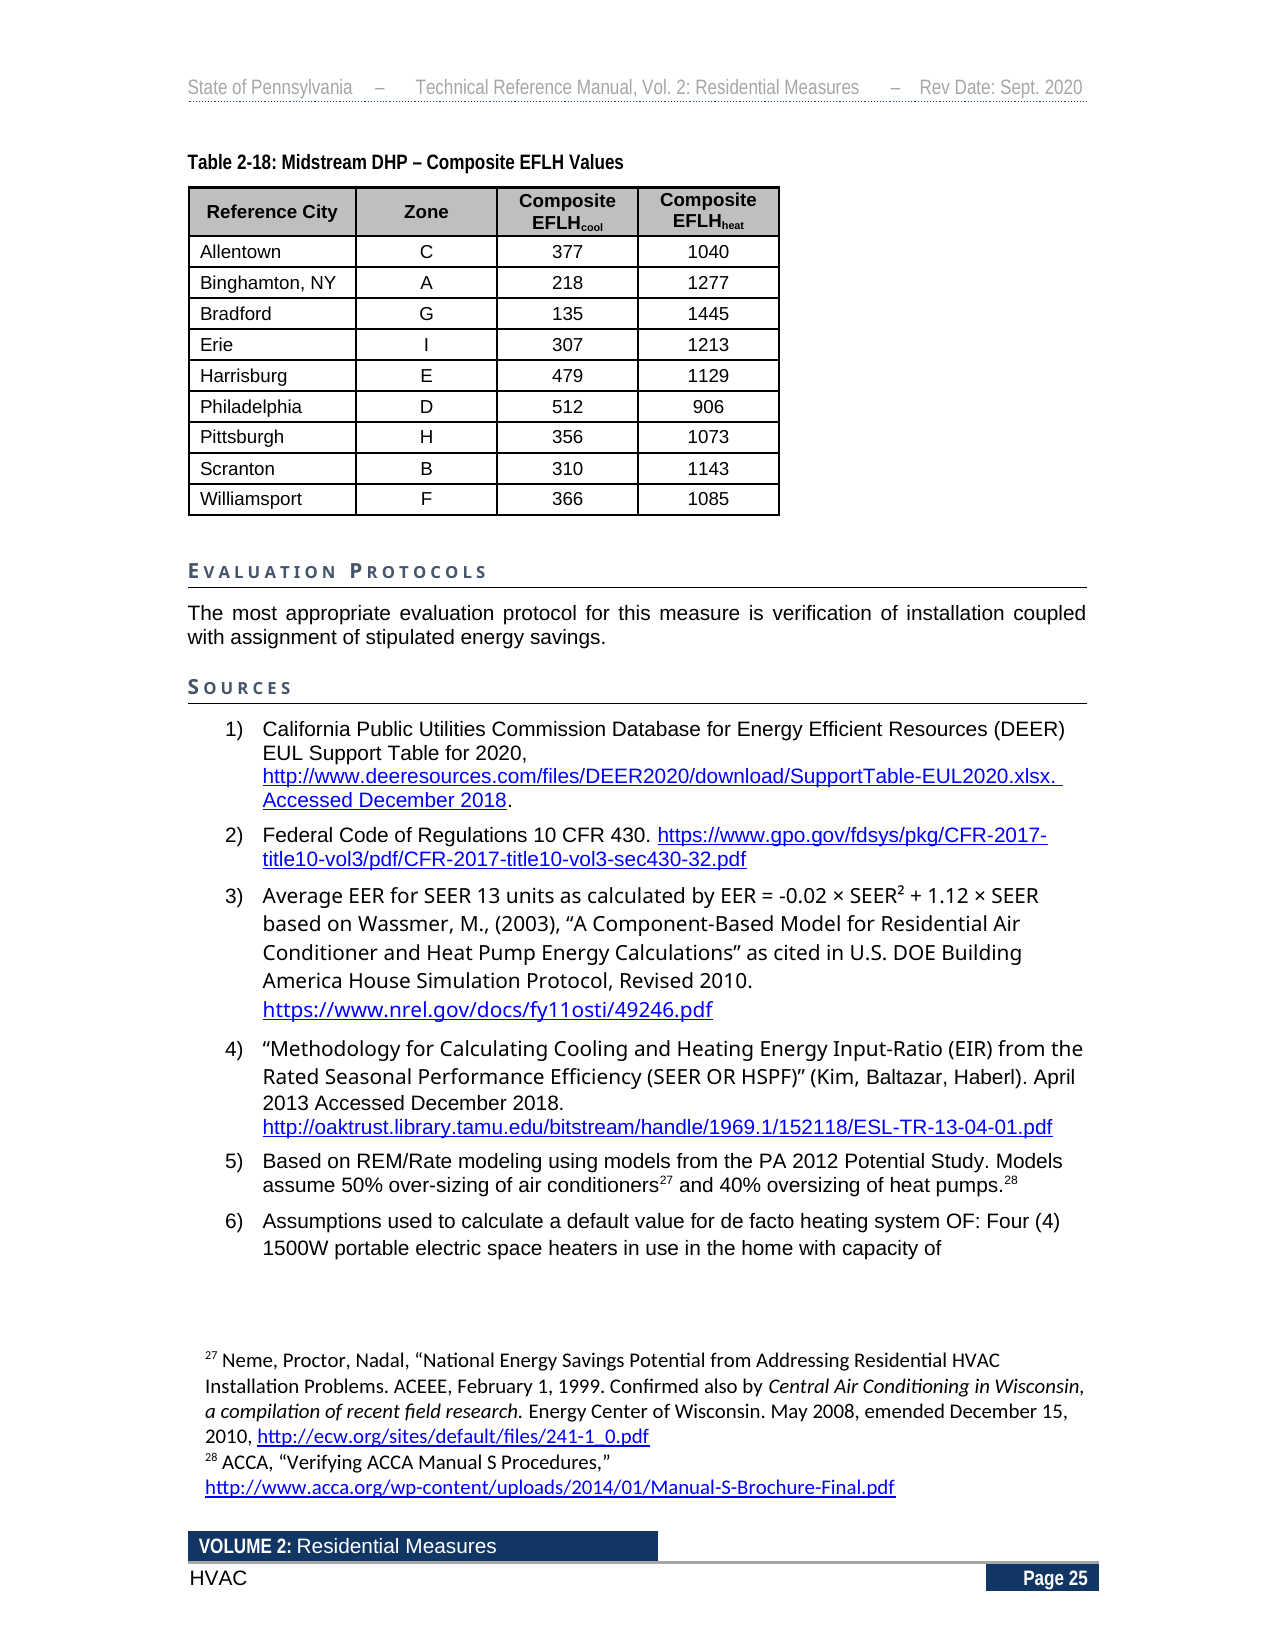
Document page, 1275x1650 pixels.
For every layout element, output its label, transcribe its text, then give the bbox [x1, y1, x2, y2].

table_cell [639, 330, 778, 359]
list Based on REM/Rate modeling using models from the PA 2012 Potential Study. Models assume 50% over-sizing of air conditioners and 40% oversizing of heat pumps. [225, 1149, 1087, 1197]
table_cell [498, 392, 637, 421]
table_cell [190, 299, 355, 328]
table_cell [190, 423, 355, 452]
text Evaluation Protocols [187, 556, 1087, 588]
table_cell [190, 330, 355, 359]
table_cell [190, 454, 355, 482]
text Table 2-18: Midstream DHP – Composite EFLH Values [187, 150, 1087, 174]
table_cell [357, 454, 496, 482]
list Average EER for SEER 13 units as calculated by EER = -0.02 × SEER² + 1.12 × SEER based on Wassmer, M., (2003), “A Component-Based Model for Residential Air Conditioner and Heat Pump Energy Calculations” as cited in U.S. DOE Building America House Simulation Protocol, Revised 2010. https://www.nrel.gov/docs/fy11osti/49246.pdf [225, 881, 1087, 1023]
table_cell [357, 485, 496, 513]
list Federal Code of Regulations 10 CFR 430. https://www.gpo.gov/fdsys/pkg/CFR-2017-title10-vol3/pdf/CFR-2017-title10-vol3-sec430-32.pdf [225, 823, 1087, 871]
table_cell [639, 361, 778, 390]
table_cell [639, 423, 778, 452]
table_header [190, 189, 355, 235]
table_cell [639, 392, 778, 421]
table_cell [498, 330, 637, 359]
list California Public Utilities Commission Database for Energy Efficient Resources (DEER) EUL Support Table for 2020, http://www.deeresources.com/files/DEER2020/download/SupportTable-EUL2020.xlsx. Accessed December 2018. [225, 716, 1087, 812]
text Sources [187, 672, 1087, 704]
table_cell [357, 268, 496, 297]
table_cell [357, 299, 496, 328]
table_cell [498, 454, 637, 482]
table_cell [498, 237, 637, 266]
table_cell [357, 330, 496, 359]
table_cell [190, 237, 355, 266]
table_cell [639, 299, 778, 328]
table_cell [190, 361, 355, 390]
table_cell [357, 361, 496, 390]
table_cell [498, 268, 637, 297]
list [225, 1209, 1087, 1262]
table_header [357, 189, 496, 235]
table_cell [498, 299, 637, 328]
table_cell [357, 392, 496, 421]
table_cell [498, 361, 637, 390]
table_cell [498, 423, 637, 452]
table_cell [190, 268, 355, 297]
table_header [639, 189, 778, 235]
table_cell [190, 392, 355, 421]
list “Methodology for Calculating Cooling and Heating Energy Input-Ratio (EIR) from the Rated Seasonal Performance Efficiency (SEER OR HSPF)” (Kim, Baltazar, Haberl). April 2013 Accessed December 2018. http://oaktrust.library.tamu.edu/bitstream/handle/1969.1/152118/ESL-TR-13-04-01.pdf [225, 1034, 1087, 1138]
text The most appropriate evaluation protocol for this measure is verification of installation coupled with assignment of stipulated energy savings. [187, 601, 1087, 648]
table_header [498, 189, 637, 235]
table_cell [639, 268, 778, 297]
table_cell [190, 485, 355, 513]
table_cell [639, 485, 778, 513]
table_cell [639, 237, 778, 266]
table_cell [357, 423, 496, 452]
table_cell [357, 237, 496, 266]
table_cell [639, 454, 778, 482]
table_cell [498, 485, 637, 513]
